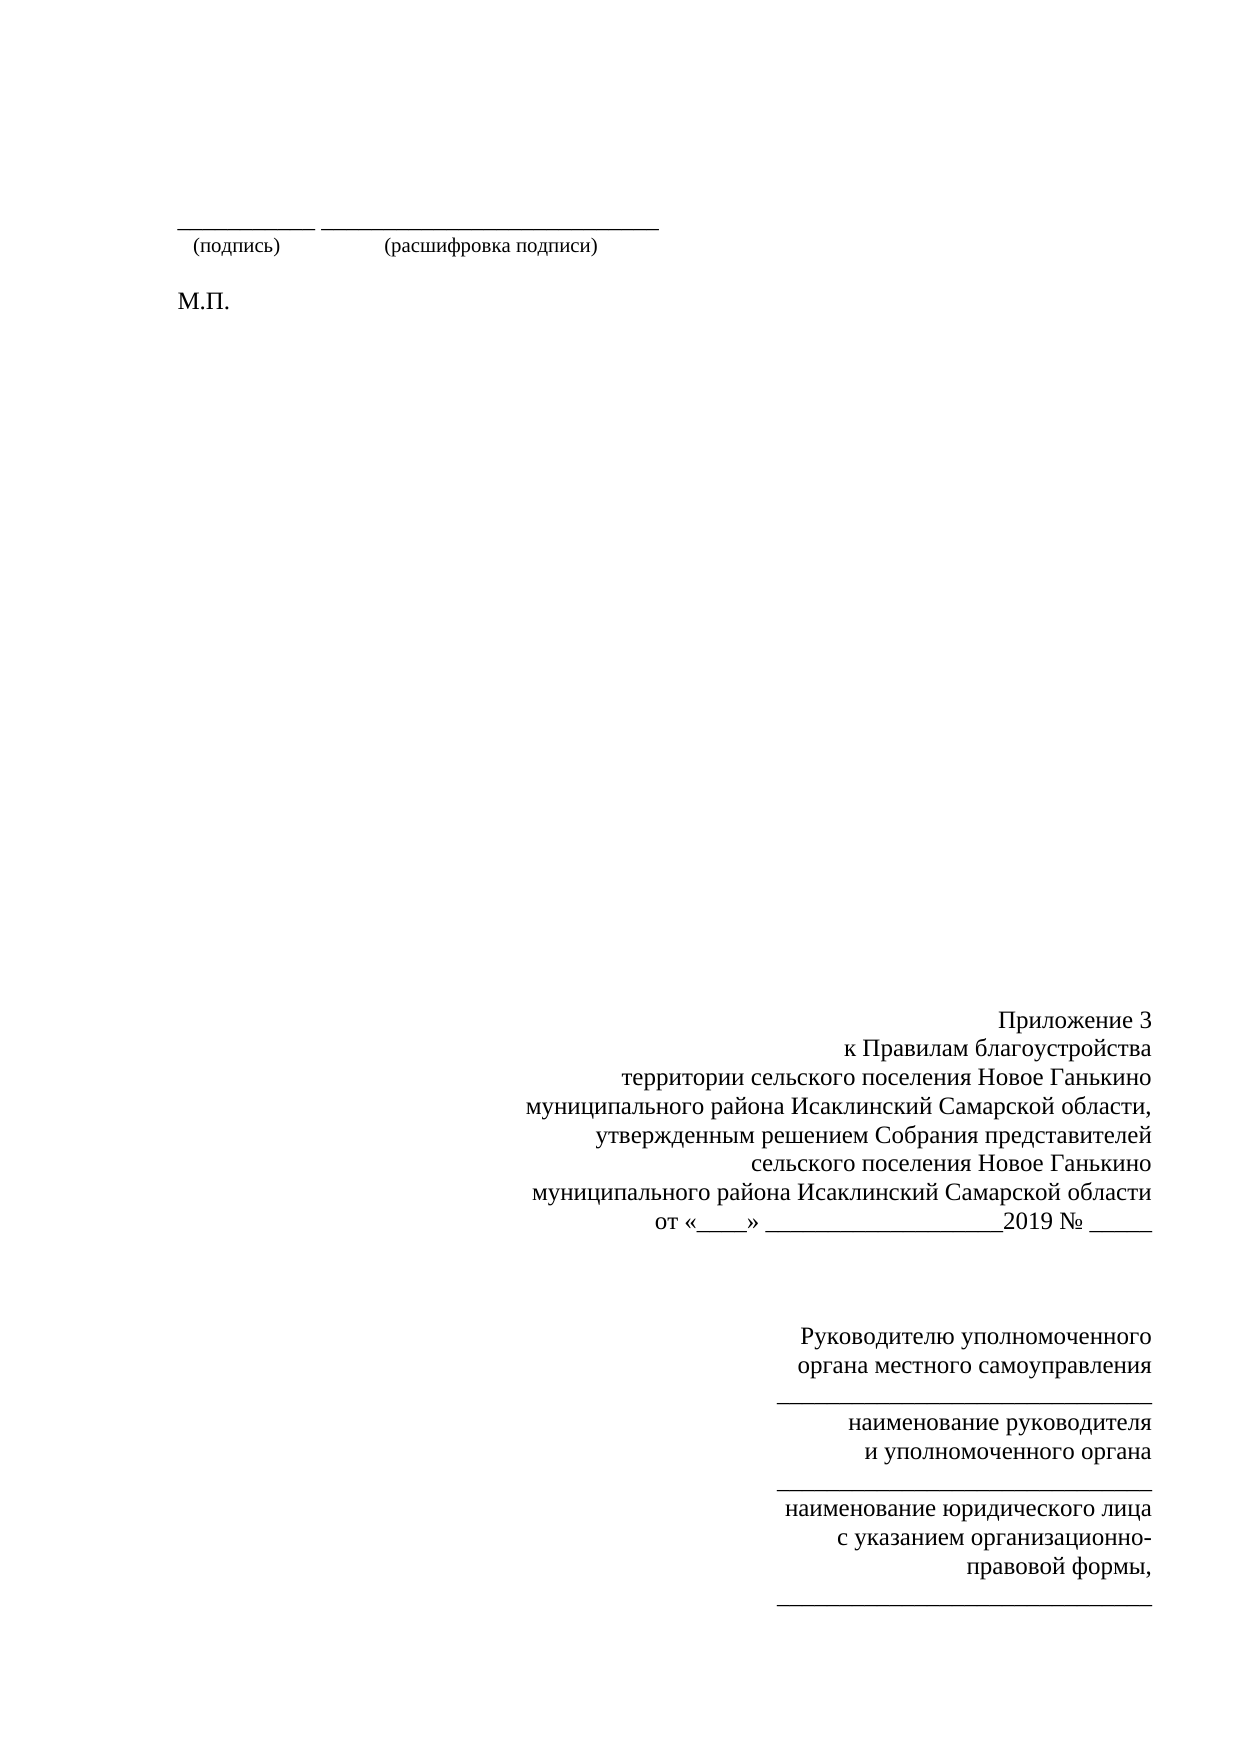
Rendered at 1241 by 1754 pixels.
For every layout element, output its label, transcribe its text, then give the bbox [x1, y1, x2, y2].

text к Правилам благоустройства [177, 1033, 1152, 1062]
text муниципального района Исаклинский Самарской области [177, 1177, 1152, 1206]
text утвержденным решением Собрания представителей [177, 1120, 1152, 1148]
text ______________________________ [177, 1580, 1152, 1608]
text Руководителю уполномоченного [177, 1321, 1152, 1350]
text с указанием организационно- [177, 1522, 1152, 1551]
text М.П. [177, 286, 1152, 315]
text наименование юридического лица [177, 1493, 1152, 1522]
text ______________________________ [177, 1378, 1152, 1407]
text ___________ ___________________________ [177, 204, 1152, 233]
text территории сельского поселения Новое Ганькино [177, 1062, 1152, 1091]
text органа местного самоуправления [177, 1350, 1152, 1378]
text (подпись) (расшифровка подписи) [177, 233, 1152, 257]
text Приложение 3 [177, 1005, 1152, 1033]
text наименование руководителя [177, 1407, 1152, 1436]
text и уполномоченного органа [177, 1436, 1152, 1465]
text муниципального района Исаклинский Самарской области, [177, 1091, 1152, 1120]
text правовой формы, [177, 1551, 1152, 1580]
text ______________________________ [177, 1465, 1152, 1493]
text от «____» ___________________2019 № _____ [177, 1206, 1152, 1235]
text сельского поселения Новое Ганькино [177, 1148, 1152, 1177]
